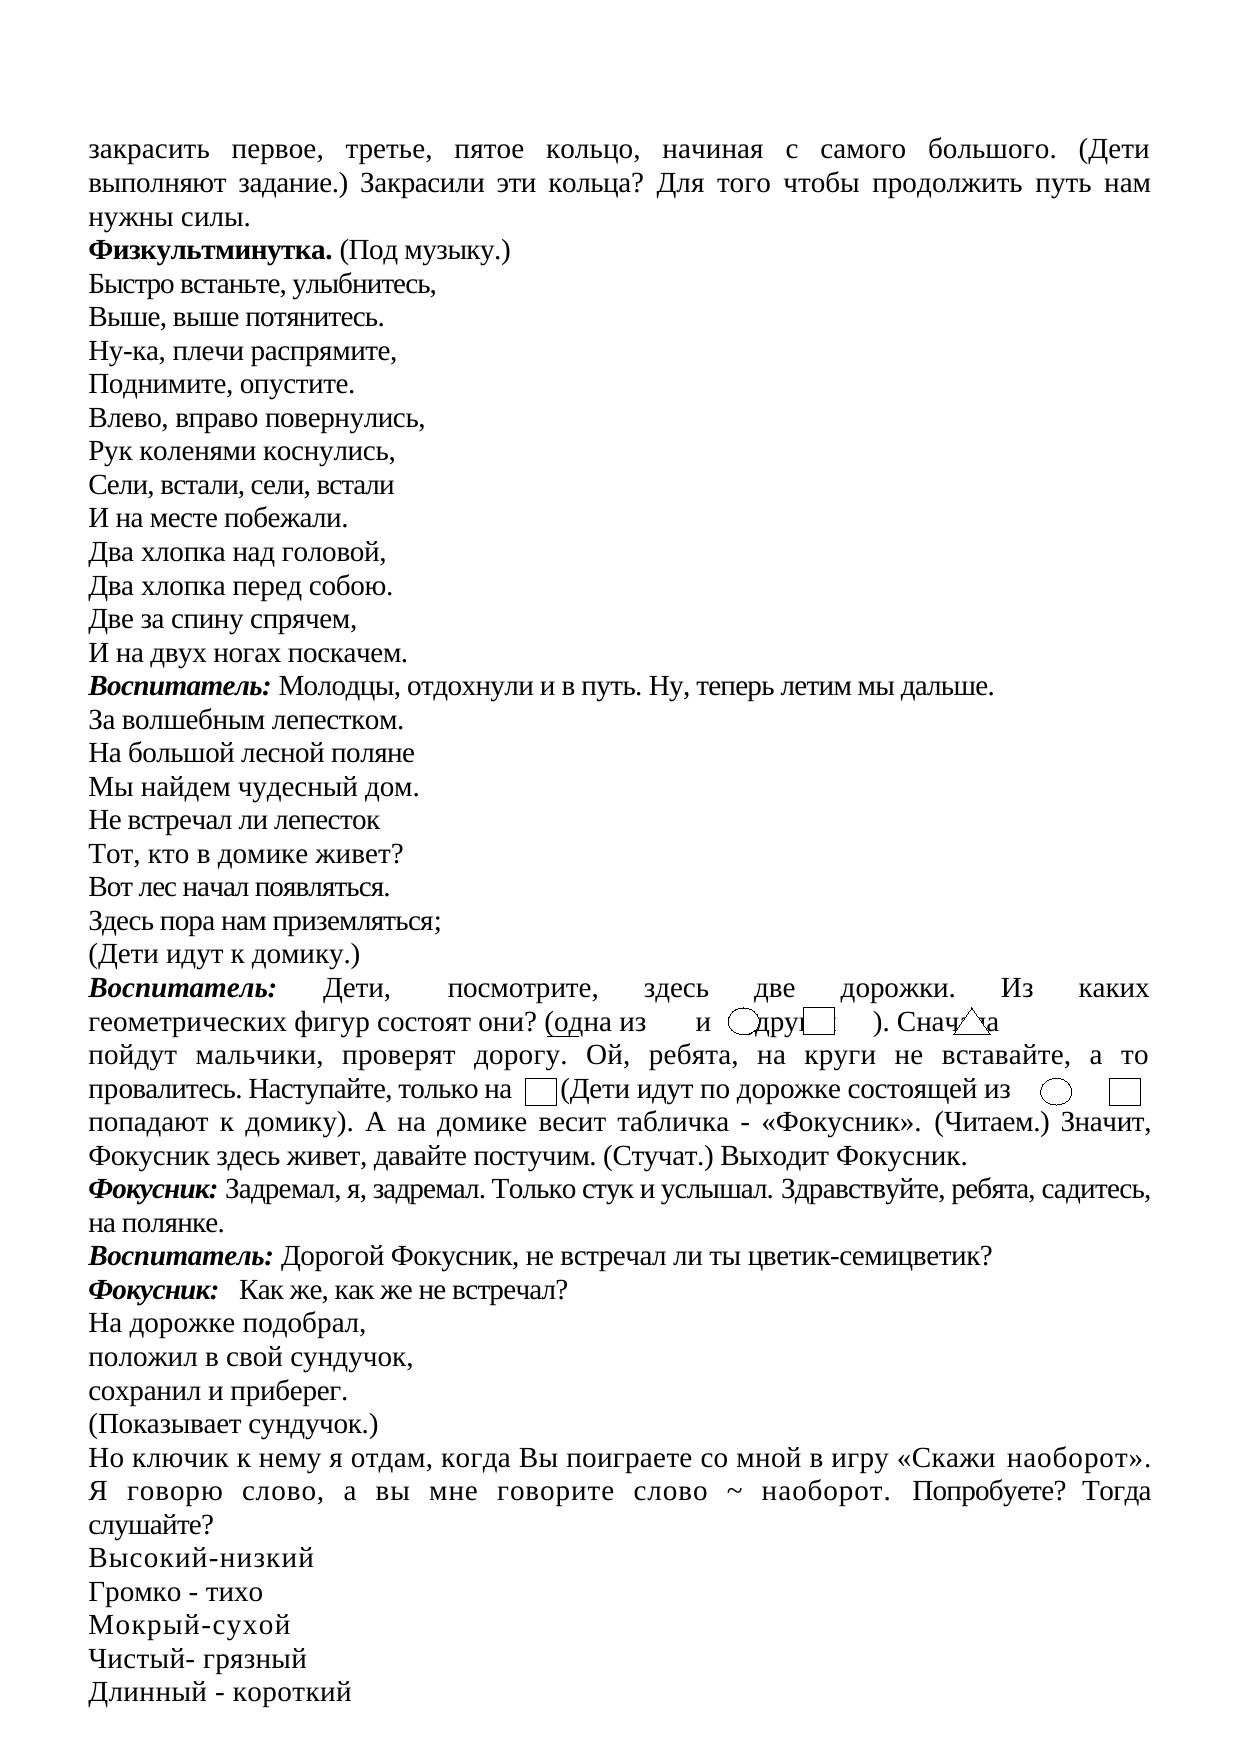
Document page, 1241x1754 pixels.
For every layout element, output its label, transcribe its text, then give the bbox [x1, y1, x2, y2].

text Выше, выше потянитесь. [88, 299, 1151, 333]
text сохранил и приберег. [88, 1373, 1151, 1406]
text Воспитатель: Дети, посмотрите, здесь две дорожки. Из каких геометрических фигур состоят они? (одна из и ,другая ). Сначала [88, 970, 1151, 1037]
text На дорожке подобрал, [88, 1306, 1151, 1339]
text Быстро встаньте, улыбнитесь, [88, 266, 1151, 299]
text Две за спину спрячем, [88, 601, 1151, 635]
text Мокрый-сухой [88, 1607, 1151, 1641]
text Высокий-низкий [88, 1540, 1151, 1574]
text (Дети идут к домику.) [88, 937, 1151, 970]
text Поднимите, опустите. [88, 366, 1151, 400]
text Фокусник: Задремал, я, задремал. Только стук и услышал. Здравствуйте, ребята, садитесь, на полянке. [88, 1171, 1151, 1238]
text Два хлопка над головой, [88, 534, 1151, 568]
text И на двух ногах поскачем. [88, 635, 1151, 668]
text Тот, кто в домике живет? [88, 836, 1151, 869]
text Рук коленями коснулись, [88, 433, 1151, 467]
text И на месте побежали. [88, 501, 1151, 534]
text Физкультминутка. (Под музыку.) [88, 232, 1151, 266]
text Два хлопка перед собою. [88, 568, 1151, 601]
text Воспитатель: Молодцы, отдохнули и в путь. Ну, теперь летим мы дальше. [88, 668, 1151, 702]
text Чистый- грязный [88, 1641, 1151, 1674]
text Здесь пора нам приземляться; [88, 903, 1151, 937]
text (Показывает сундучок.) [88, 1406, 1151, 1440]
text Влево, вправо повернулись, [88, 400, 1151, 433]
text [88, 132, 1151, 232]
text Длинный - короткий [88, 1674, 1151, 1708]
text Мы найдем чудесный дом. [88, 769, 1151, 802]
text Сели, встали, сели, встали [88, 467, 1151, 501]
text Не встречал ли лепесток [88, 802, 1151, 836]
text положил в свой сундучок, [88, 1339, 1151, 1373]
text Но ключик к нему я отдам, когда Вы поиграете со мной в игру «Скажи наоборот». Я говорю слово, а вы мне говорите слово ~ наоборот. Попробуете? Тогда слушайте? [88, 1440, 1151, 1540]
text пойдут мальчики, проверят дорогу. Ой, ребята, на круги не вставайте, а то провалитесь. Наступайте, только на . (Дети идут по дорожке состоящей из и попадают к домику). А на домике весит табличка - «Фокусник». (Читаем.) Значит, Фокусник здесь живет, давайте постучим. (Стучат.) Выходит Фокусник. [88, 1037, 1151, 1171]
text Ну-ка, плечи распрямите, [88, 333, 1151, 366]
text Воспитатель: Дорогой Фокусник, не встречал ли ты цветик-семицветик? [88, 1238, 1151, 1272]
text За волшебным лепестком. [88, 702, 1151, 735]
text На большой лесной поляне [88, 735, 1151, 769]
text Громко - тихо [88, 1574, 1151, 1607]
text Вот лес начал появляться. [88, 869, 1151, 903]
text Фокусник: Как же, как же не встречал? [88, 1272, 1151, 1306]
